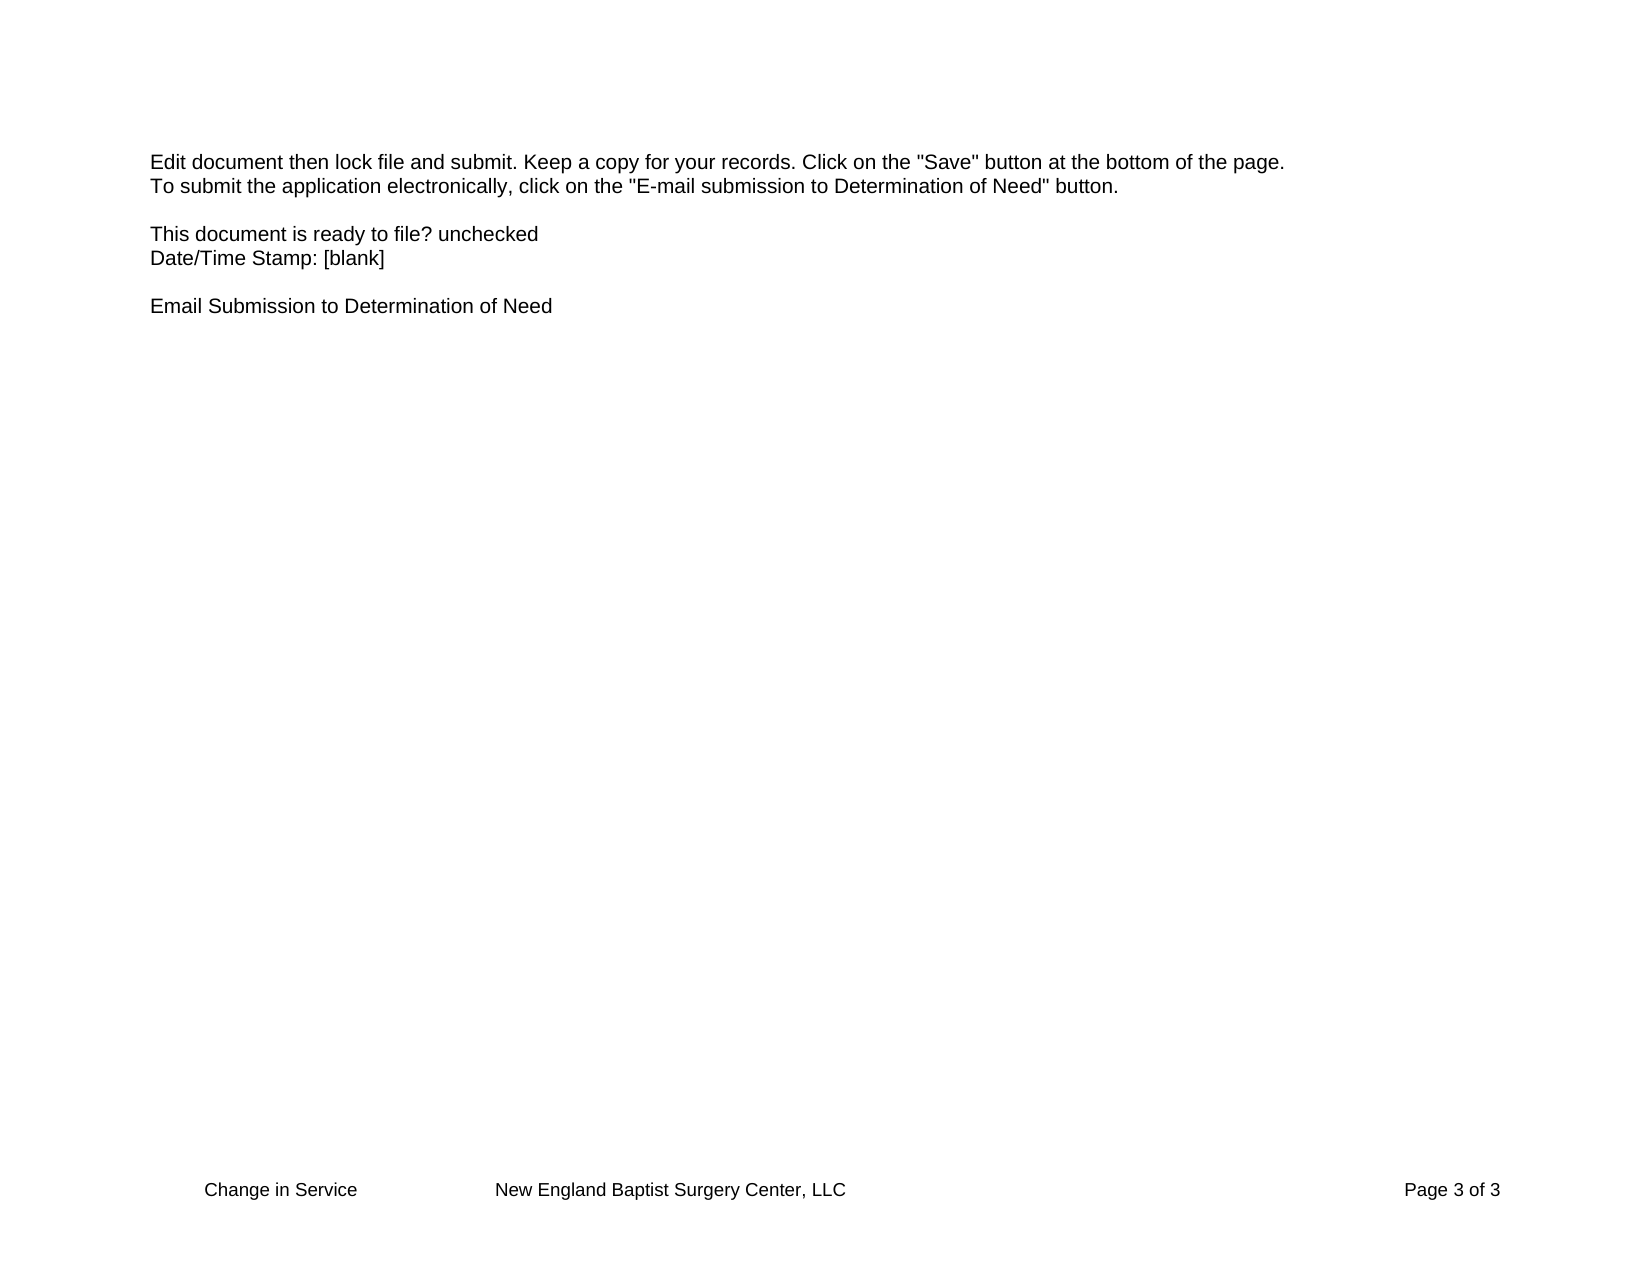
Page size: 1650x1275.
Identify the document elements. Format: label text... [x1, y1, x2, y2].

text This document is ready to file? unchecked [150, 222, 1500, 246]
text Date/Time Stamp: [blank] [150, 246, 1500, 270]
text To submit the application electronically, click on the "E-mail submission to Determination of Need" button. [150, 174, 1500, 198]
text Edit document then lock file and submit. Keep a copy for your records. Click on the "Save" button at the bottom of the page. [150, 150, 1500, 174]
text Email Submission to Determination of Need [150, 294, 1500, 318]
